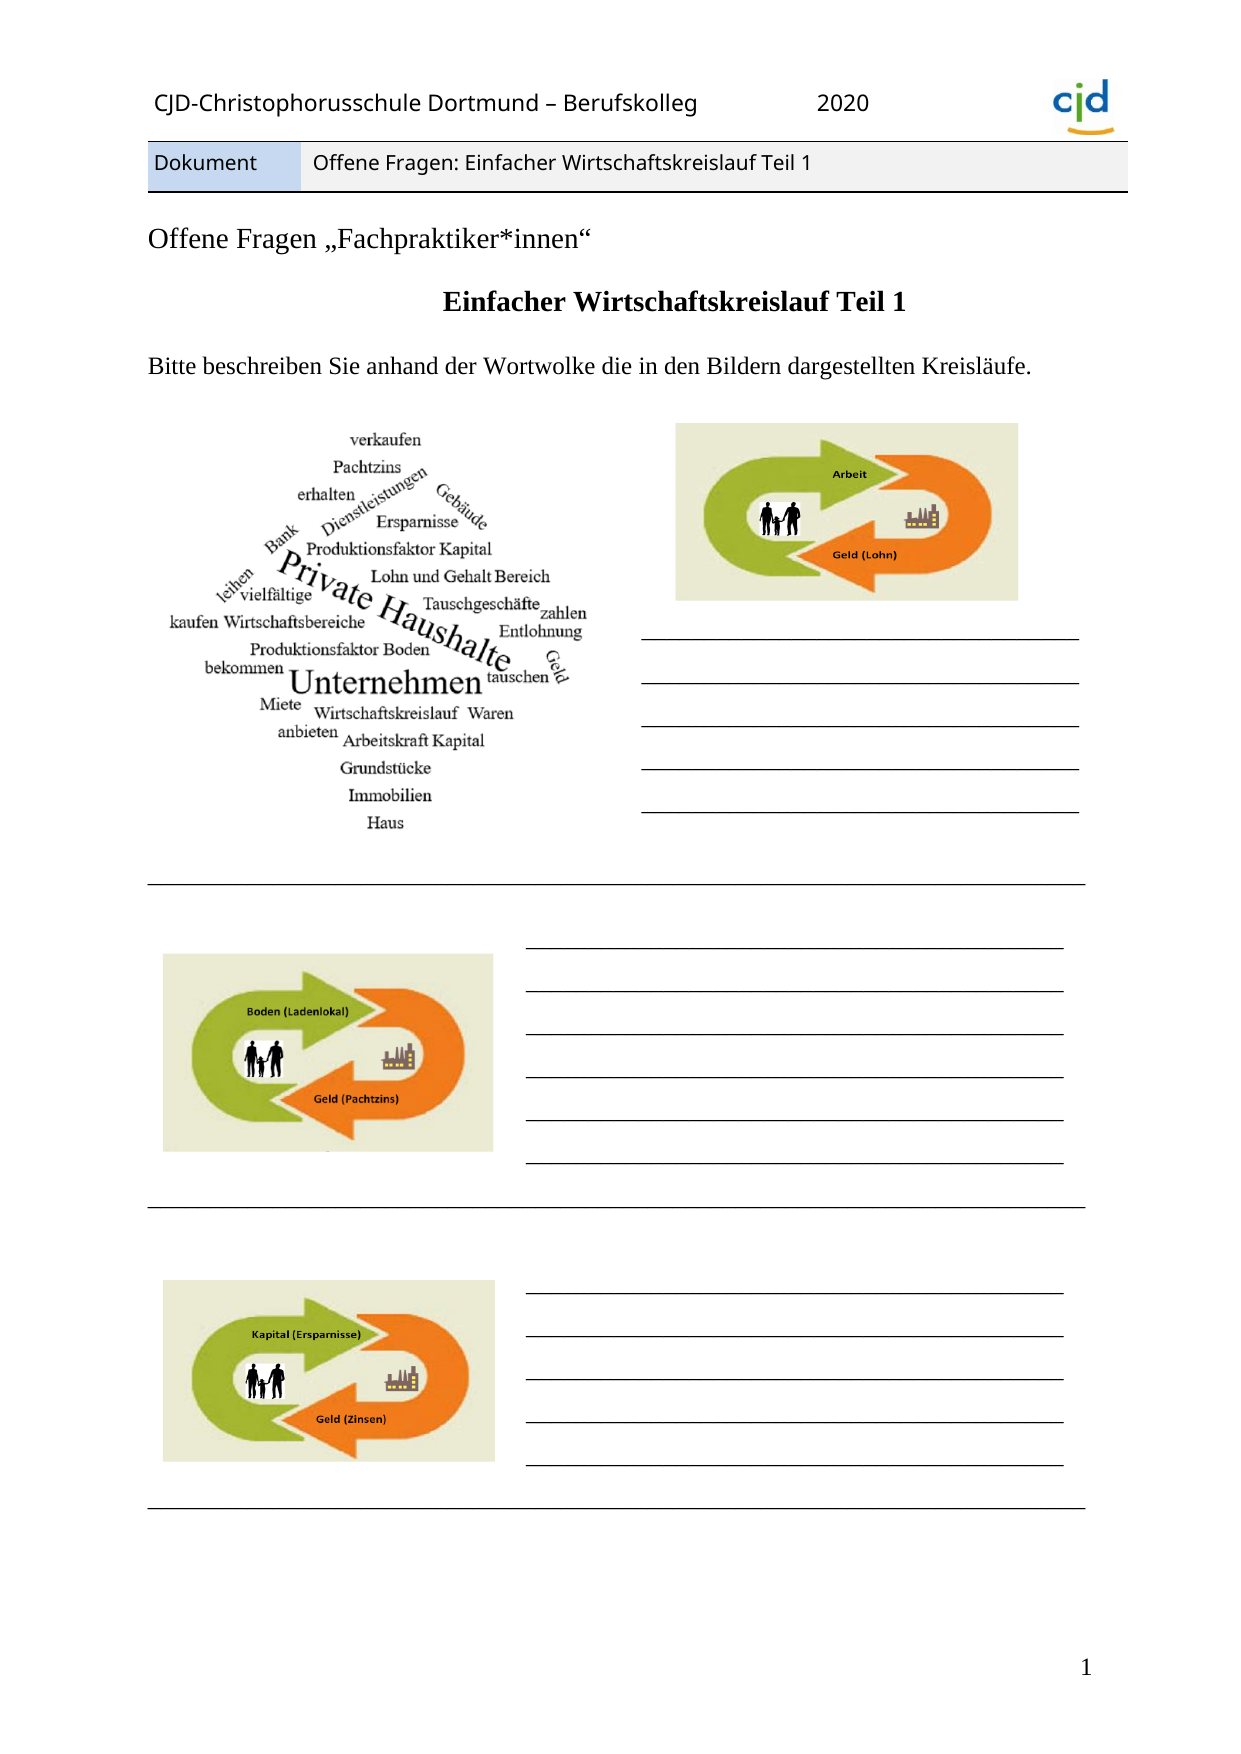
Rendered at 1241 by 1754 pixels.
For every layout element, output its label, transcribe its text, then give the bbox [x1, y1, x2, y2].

picture [147, 412, 617, 832]
text ___________________________________________ ___________________________________________ ___________________________________________ ___________________________________________ ___________________________________________ ___________________________________________ ___________________________________________________________________________ ___________________________________________ ___________________________________________ ___________________________________________ ___________________________________________ ___________________________________________ ___________________________________________________________________________ [148, 923, 1093, 1555]
picture [1042, 79, 1123, 135]
text ___________________________________ ___________________________________ ___________________________________ ___________________________________ ___________________________________ ___________________________________________________________________________ [148, 614, 1093, 888]
text Offene Fragen „Fachpraktiker*innen“ [148, 221, 1093, 284]
picture [162, 953, 494, 1152]
text Bitte beschreiben Sie anhand der Wortwolke die in den Bildern dargestellten Kreisläufe. [148, 351, 1093, 451]
picture [675, 423, 1019, 601]
picture [162, 1280, 495, 1462]
text Einfacher Wirtschaftskreislauf Teil 1 [148, 284, 1093, 317]
